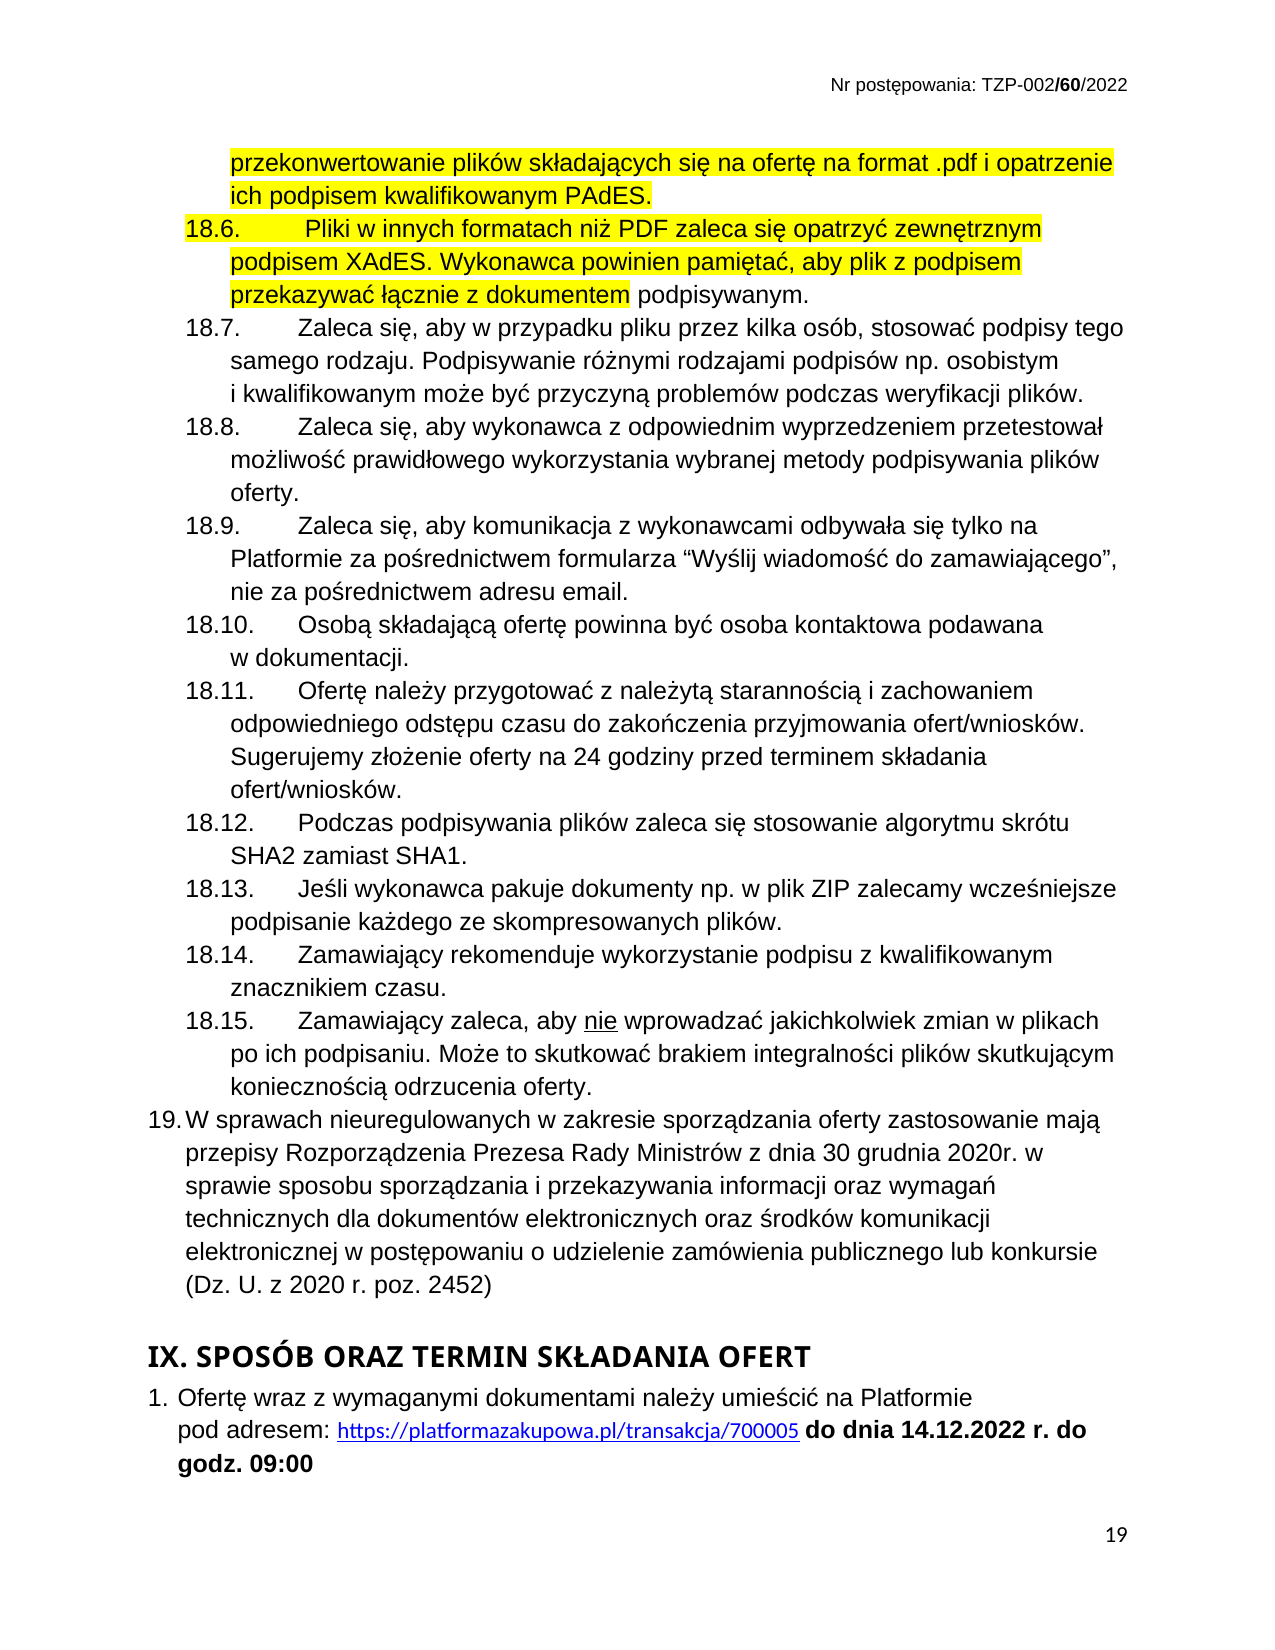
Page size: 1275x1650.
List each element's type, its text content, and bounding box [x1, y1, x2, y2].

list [185, 148, 1127, 209]
list Osobą składającą ofertę powinna być osoba kontaktowa podawana w dokumentacji. [185, 610, 1127, 672]
subtitle IX. Sposób oraz termin składania ofert [148, 1337, 1127, 1376]
list Zaleca się, aby komunikacja z wykonawcami odbywała się tylko na Platformie za pośrednictwem formularza “Wyślij wiadomość do zamawiającego”, nie za pośrednictwem adresu email. [185, 511, 1127, 606]
list Zaleca się, aby w przypadku pliku przez kilka osób, stosować podpisy tego samego rodzaju. Podpisywanie różnymi rodzajami podpisów np. osobistym i kwalifikowanym może być przyczyną problemów podczas weryfikacji plików. [185, 313, 1127, 407]
list Zaleca się, aby wykonawca z odpowiednim wyprzedzeniem przetestował możliwość prawidłowego wykorzystania wybranej metody podpisywania plików oferty. [185, 412, 1127, 507]
list Jeśli wykonawca pakuje dokumenty np. w plik ZIP zalecamy wcześniejsze podpisanie każdego ze skompresowanych plików. [185, 874, 1127, 936]
list W sprawach nieuregulowanych w zakresie sporządzania oferty zastosowanie mają przepisy Rozporządzenia Prezesa Rady Ministrów z dnia 30 grudnia 2020r. w sprawie sposobu sporządzania i przekazywania informacji oraz wymagań technicznych dla dokumentów elektronicznych oraz środków komunikacji elektronicznej w postępowaniu o udzielenie zamówienia publicznego lub konkursie (Dz. U. z 2020 r. poz. 2452) [148, 1105, 1127, 1299]
list Pliki w innych formatach niż PDF zaleca się opatrzyć zewnętrznym podpisem XAdES. Wykonawca powinien pamiętać, aby plik z podpisem przekazywać łącznie z dokumentem podpisywanym. [185, 214, 1127, 308]
list Ofertę należy przygotować z należytą starannością i zachowaniem odpowiedniego odstępu czasu do zakończenia przyjmowania ofert/wniosków. Sugerujemy złożenie oferty na 24 godziny przed terminem składania ofert/wniosków. [185, 676, 1127, 804]
list Zamawiający rekomenduje wykorzystanie podpisu z kwalifikowanym znacznikiem czasu. [185, 940, 1127, 1002]
list Zamawiający zaleca, aby nie wprowadzać jakichkolwiek zmian w plikach po ich podpisaniu. Może to skutkować brakiem integralności plików skutkującym koniecznością odrzucenia oferty. [185, 1006, 1127, 1101]
list Podczas podpisywania plików zaleca się stosowanie algorytmu skrótu SHA2 zamiast SHA1. [185, 808, 1127, 870]
list Ofertę wraz z wymaganymi dokumentami należy umieścić na Platformie pod adresem: https://platformazakupowa.pl/transakcja/700005 do dnia 14.12.2022 r. do godz. 09:00 [148, 1382, 1127, 1478]
